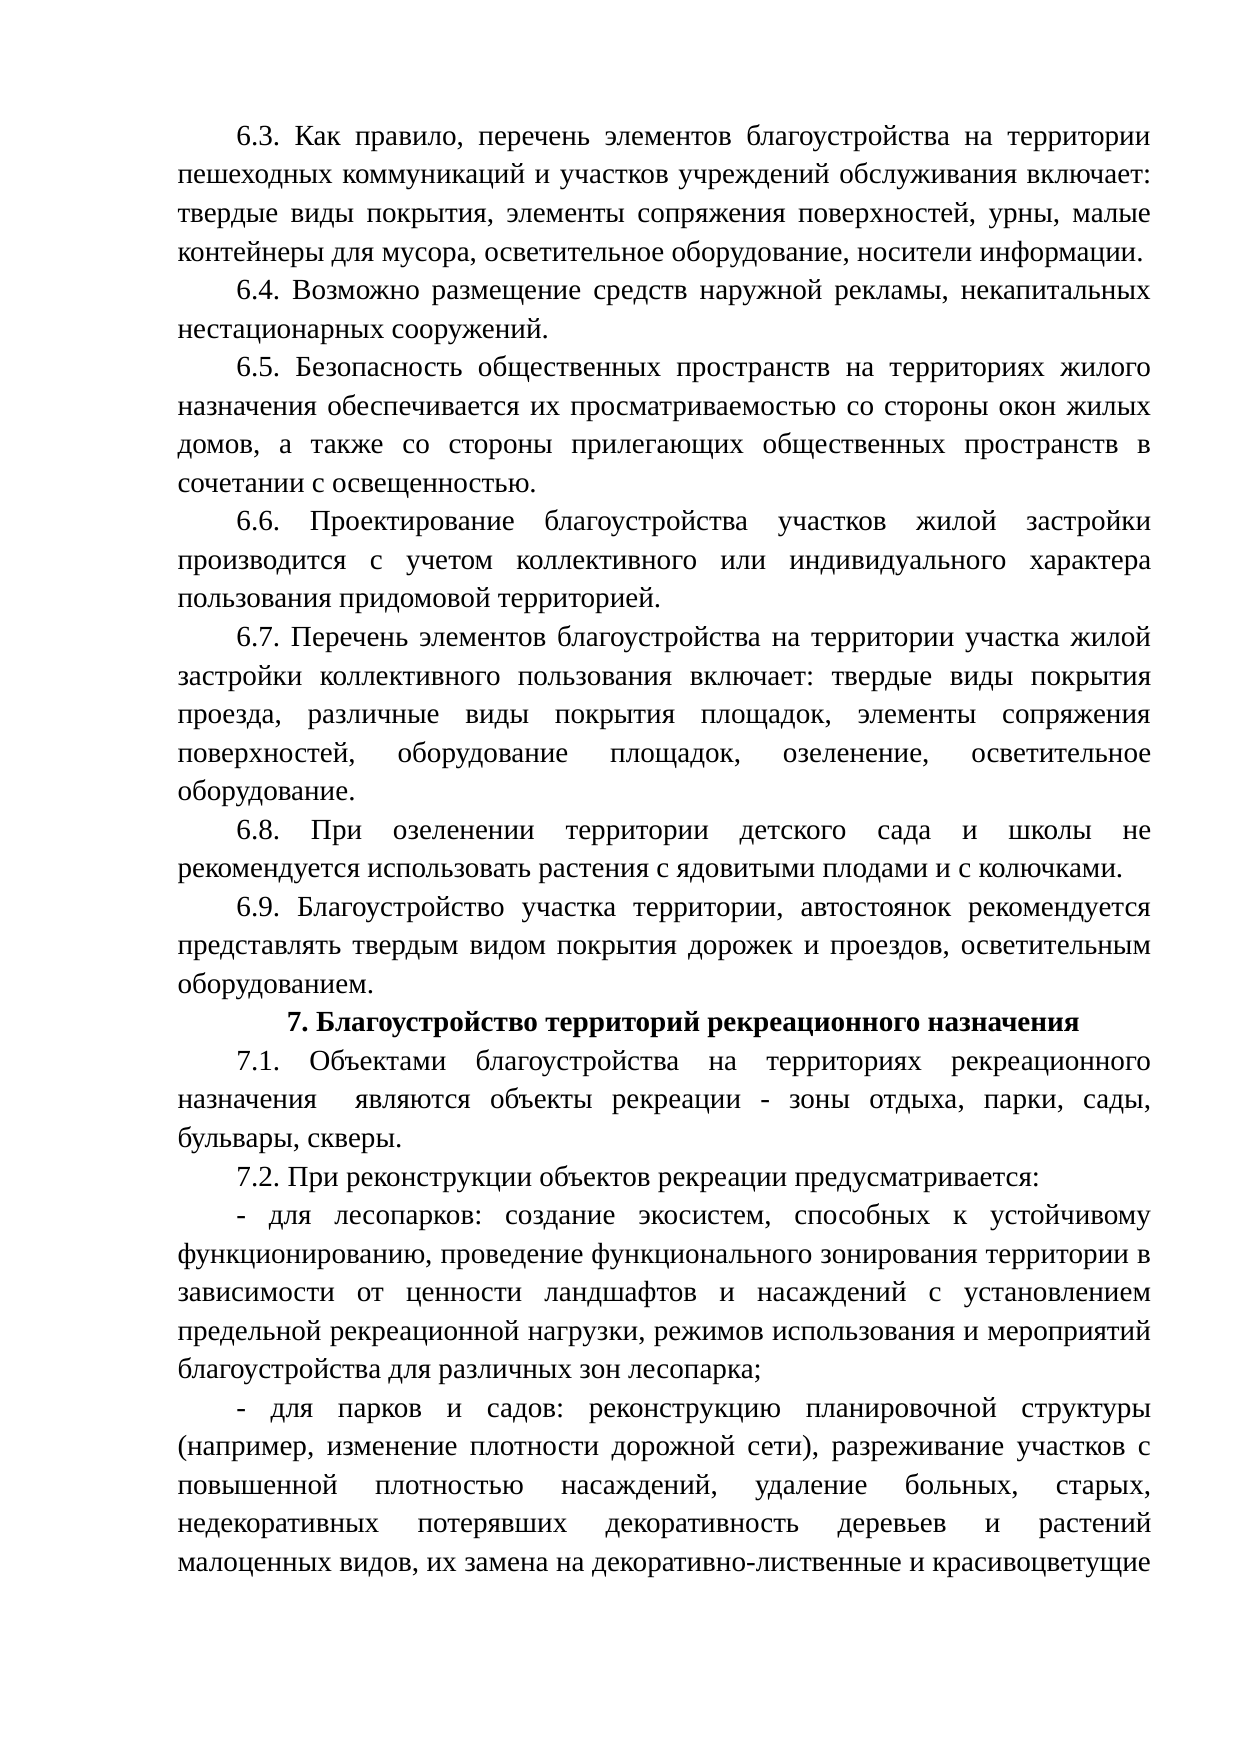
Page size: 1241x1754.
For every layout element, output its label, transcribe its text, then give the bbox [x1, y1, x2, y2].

text 7.1. Объектами благоустройства на территориях рекреационного назначения являются объекты рекреации - зоны отдыха, парки, сады, бульвары, скверы. [177, 1043, 1152, 1154]
text 6.3. Как правило, перечень элементов благоустройства на территории пешеходных коммуникаций и участков учреждений обслуживания включает: твердые виды покрытия, элементы сопряжения поверхностей, урны, малые контейнеры для мусора, осветительное оборудование, носители информации. [177, 118, 1152, 267]
text 7. Благоустройство территорий рекреационного назначения [177, 1004, 1152, 1038]
text - для лесопарков: создание экосистем, способных к устойчивому функционированию, проведение функционального зонирования территории в зависимости от ценности ландшафтов и насаждений с установлением предельной рекреационной нагрузки, режимов использования и мероприятий благоустройства для различных зон лесопарка; [177, 1197, 1152, 1385]
text 6.9. Благоустройство участка территории, автостоянок рекомендуется представлять твердым видом покрытия дорожек и проездов, осветительным оборудованием. [177, 889, 1152, 999]
text 6.4. Возможно размещение средств наружной рекламы, некапитальных нестационарных сооружений. [177, 272, 1152, 344]
text 6.7. Перечень элементов благоустройства на территории участка жилой застройки коллективного пользования включает: твердые виды покрытия проезда, различные виды покрытия площадок, элементы сопряжения поверхностей, оборудование площадок, озеленение, осветительное оборудование. [177, 619, 1152, 807]
text 6.6. Проектирование благоустройства участков жилой застройки производится с учетом коллективного или индивидуального характера пользования придомовой территорией. [177, 503, 1152, 614]
text 6.5. Безопасность общественных пространств на территориях жилого назначения обеспечивается их просматриваемостью со стороны окон жилых домов, а также со стороны прилегающих общественных пространств в сочетании с освещенностью. [177, 349, 1152, 498]
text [177, 1390, 1152, 1578]
text 6.8. При озеленении территории детского сада и школы не рекомендуется использовать растения с ядовитыми плодами и с колючками. [177, 812, 1152, 884]
text 7.2. При реконструкции объектов рекреации предусматривается: [177, 1159, 1152, 1192]
